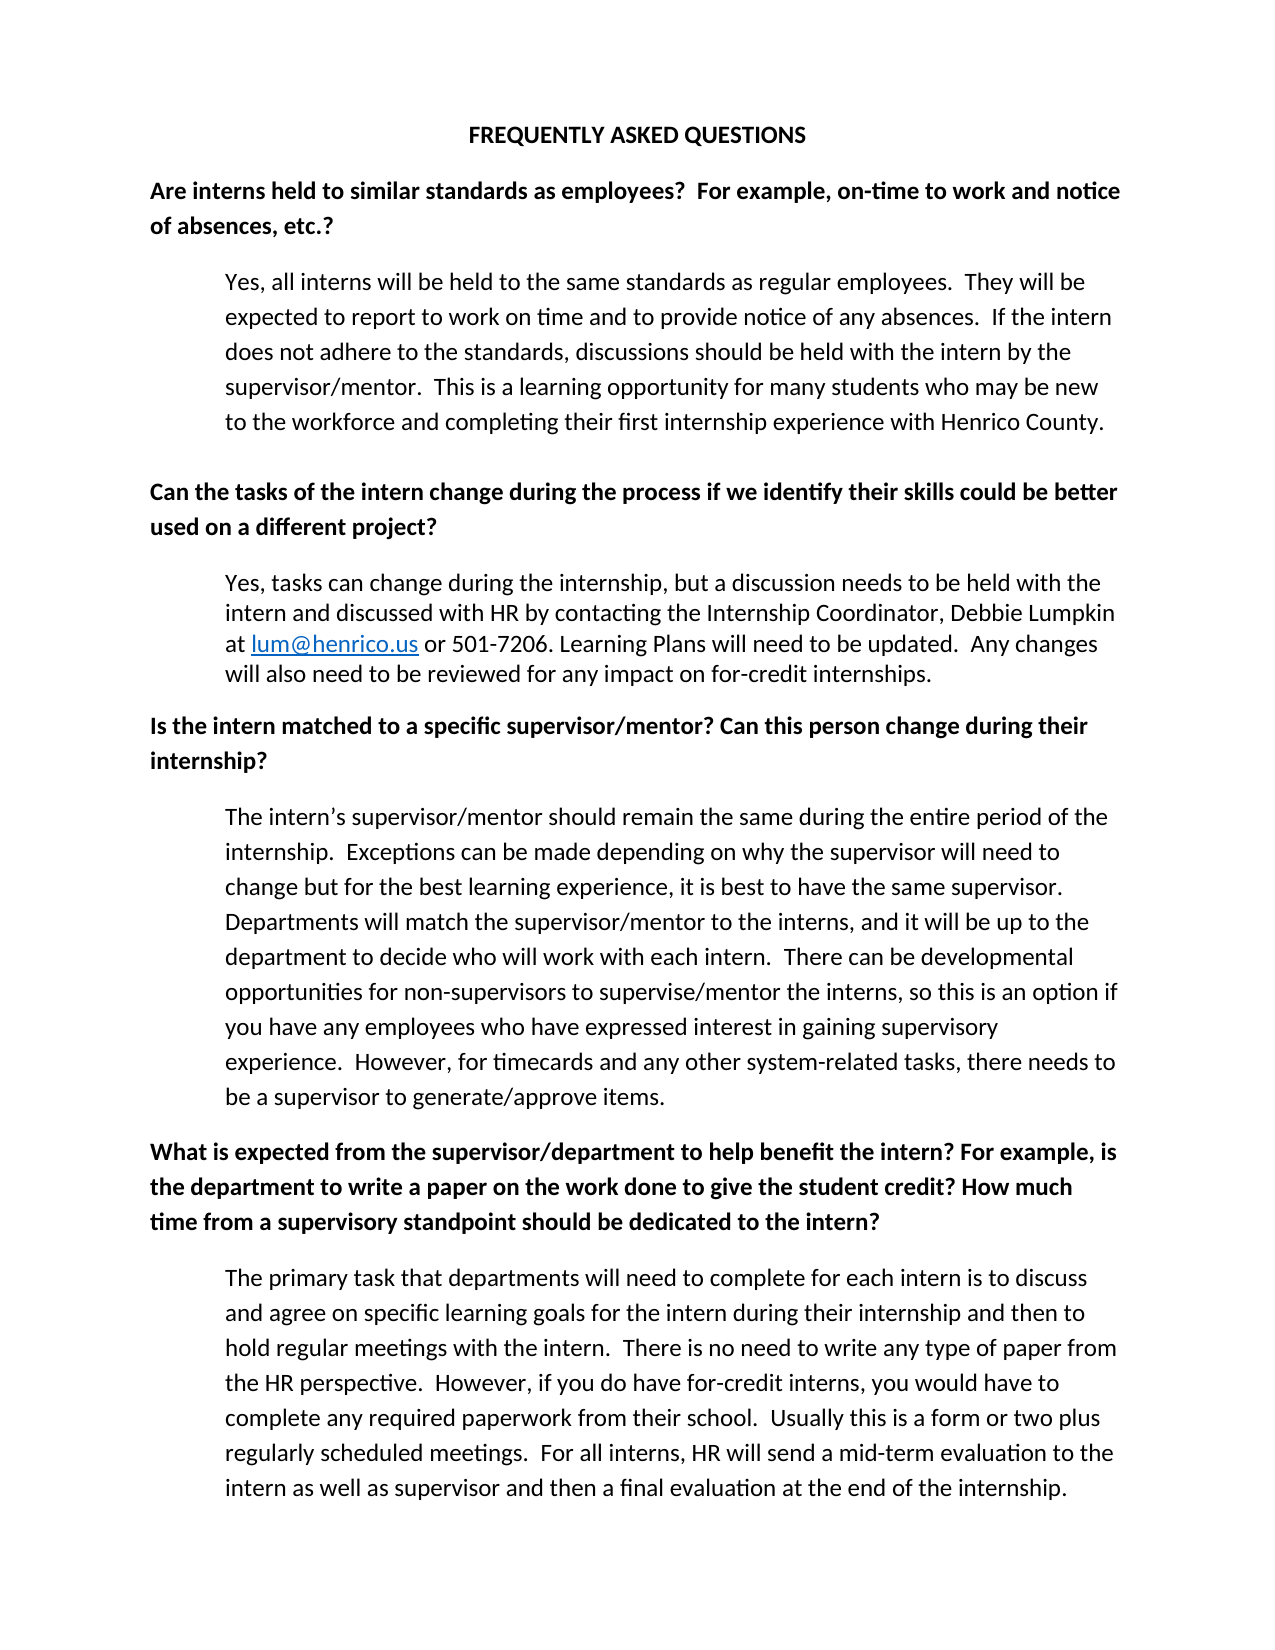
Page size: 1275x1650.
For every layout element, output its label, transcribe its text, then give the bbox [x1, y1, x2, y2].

text Yes, tasks can change during the internship, but a discussion needs to be held with the intern and discussed with HR by contacting the Internship Coordinator, Debbie Lumpkin at lum@henrico.us or 501-7206. Learning Plans will need to be updated. Any changes will also need to be reviewed for any impact on for-credit internships. [225, 567, 1125, 689]
text Is the intern matched to a specific supervisor/mentor? Can this person change during their internship? [150, 710, 1125, 775]
text Can the tasks of the intern change during the process if we identify their skills could be better used on a different project? [150, 476, 1125, 542]
text Yes, all interns will be held to the same standards as regular employees. They will be expected to report to work on time and to provide notice of any absences. If the intern does not adhere to the standards, discussions should be held with the intern by the supervisor/mentor. This is a learning opportunity for many students who may be new to the workforce and completing their first internship experience with Henrico County. [225, 266, 1125, 437]
text Frequently Asked Questions [150, 84, 1125, 150]
text Are interns held to similar standards as employees? For example, on-time to work and notice of absences, etc.? [150, 175, 1125, 241]
text What is expected from the supervisor/department to help benefit the intern? For example, is the department to write a paper on the work done to give the student credit? How much time from a supervisory standpoint should be dedicated to the intern? [150, 1136, 1125, 1237]
text The intern’s supervisor/mentor should remain the same during the entire period of the internship. Exceptions can be made depending on why the supervisor will need to change but for the best learning experience, it is best to have the same supervisor. Departments will match the supervisor/mentor to the interns, and it will be up to the department to decide who will work with each intern. There can be developmental opportunities for non-supervisors to supervise/mentor the interns, so this is an option if you have any employees who have expressed interest in gaining supervisory experience. However, for timecards and any other system-related tasks, there needs to be a supervisor to generate/approve items. [225, 801, 1125, 1111]
text The primary task that departments will need to complete for each intern is to discuss and agree on specific learning goals for the intern during their internship and then to hold regular meetings with the intern. There is no need to write any type of paper from the HR perspective. However, if you do have for-credit interns, you would have to complete any required paperwork from their school. Usually this is a form or two plus regularly scheduled meetings. For all interns, HR will send a mid-term evaluation to the intern as well as supervisor and then a final evaluation at the end of the internship. [225, 1262, 1125, 1503]
